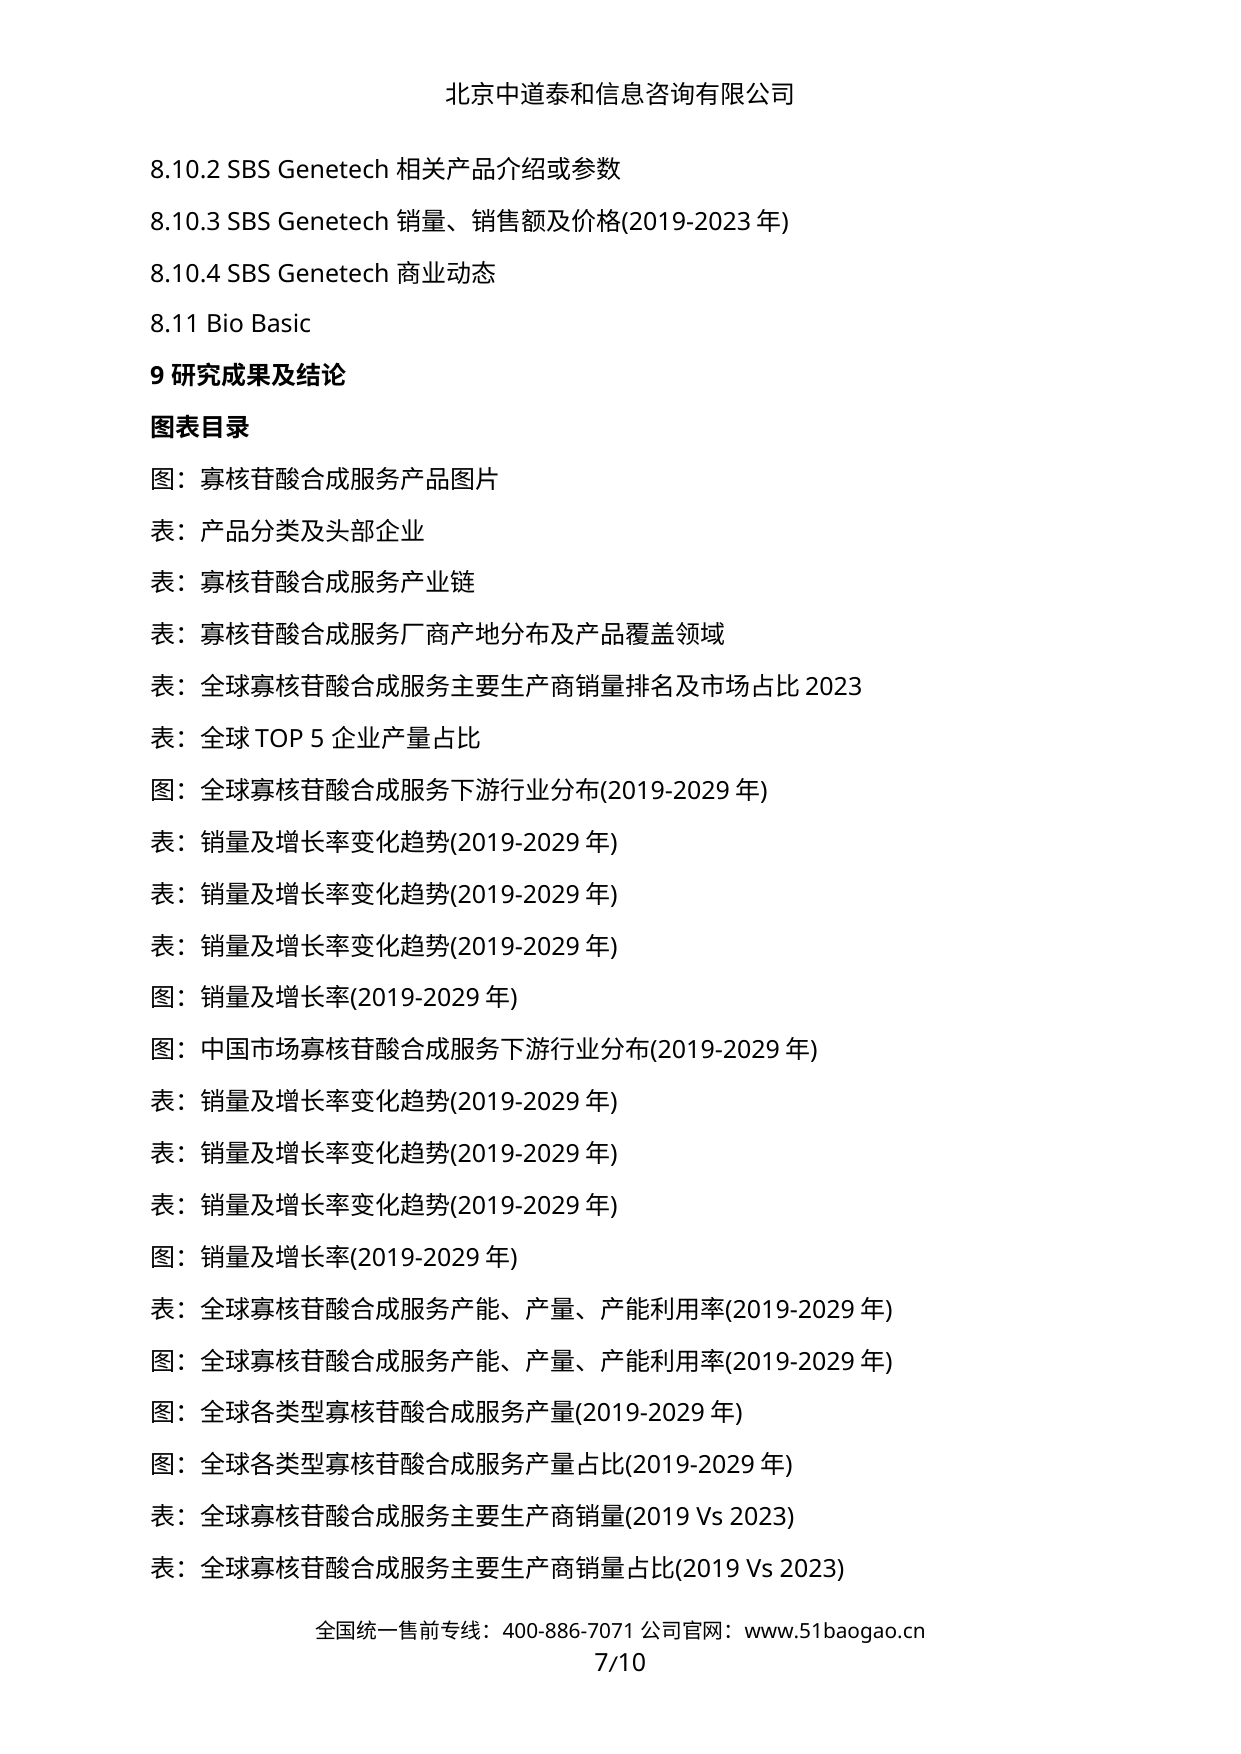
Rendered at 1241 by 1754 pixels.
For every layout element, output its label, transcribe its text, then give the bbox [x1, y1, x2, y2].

text 图：全球各类型寡核苷酸合成服务产量(2019-2029年) [150, 1393, 1090, 1429]
text 表：销量及增长率变化趋势(2019-2029年) [150, 874, 1090, 910]
text 9 研究成果及结论 [150, 355, 1090, 392]
text 表：产品分类及头部企业 [150, 511, 1090, 547]
text 表：销量及增长率变化趋势(2019-2029年) [150, 822, 1090, 858]
text 图：销量及增长率(2019-2029年) [150, 1237, 1090, 1273]
text 8.10.2 SBS Genetech 相关产品介绍或参数 [150, 150, 1090, 186]
text 表：销量及增长率变化趋势(2019-2029年) [150, 926, 1090, 962]
text 图：全球寡核苷酸合成服务产能、产量、产能利用率(2019-2029年) [150, 1341, 1090, 1377]
text 8.10.3 SBS Genetech 销量、销售额及价格(2019-2023年) [150, 202, 1090, 238]
text 8.11 Bio Basic [150, 306, 1090, 340]
text 表：销量及增长率变化趋势(2019-2029年) [150, 1133, 1090, 1170]
text 表：寡核苷酸合成服务产业链 [150, 563, 1090, 599]
text 表：销量及增长率变化趋势(2019-2029年) [150, 1082, 1090, 1118]
text 图：全球寡核苷酸合成服务下游行业分布(2019-2029年) [150, 770, 1090, 807]
text 表：全球寡核苷酸合成服务主要生产商销量占比(2019 Vs 2023) [150, 1548, 1090, 1585]
text 表：全球寡核苷酸合成服务主要生产商销量排名及市场占比2023 [150, 667, 1090, 703]
text 表：全球寡核苷酸合成服务产能、产量、产能利用率(2019-2029年) [150, 1289, 1090, 1325]
text 8.10.4 SBS Genetech 商业动态 [150, 254, 1090, 290]
text 图表目录 [150, 407, 1090, 443]
text 图：寡核苷酸合成服务产品图片 [150, 459, 1090, 495]
text 图：中国市场寡核苷酸合成服务下游行业分布(2019-2029年) [150, 1030, 1090, 1066]
text 表：全球寡核苷酸合成服务主要生产商销量(2019 Vs 2023) [150, 1497, 1090, 1533]
text 表：销量及增长率变化趋势(2019-2029年) [150, 1185, 1090, 1222]
text 表：全球TOP 5 企业产量占比 [150, 718, 1090, 755]
text 图：销量及增长率(2019-2029年) [150, 978, 1090, 1014]
text 图：全球各类型寡核苷酸合成服务产量占比(2019-2029年) [150, 1445, 1090, 1481]
text 表：寡核苷酸合成服务厂商产地分布及产品覆盖领域 [150, 615, 1090, 651]
